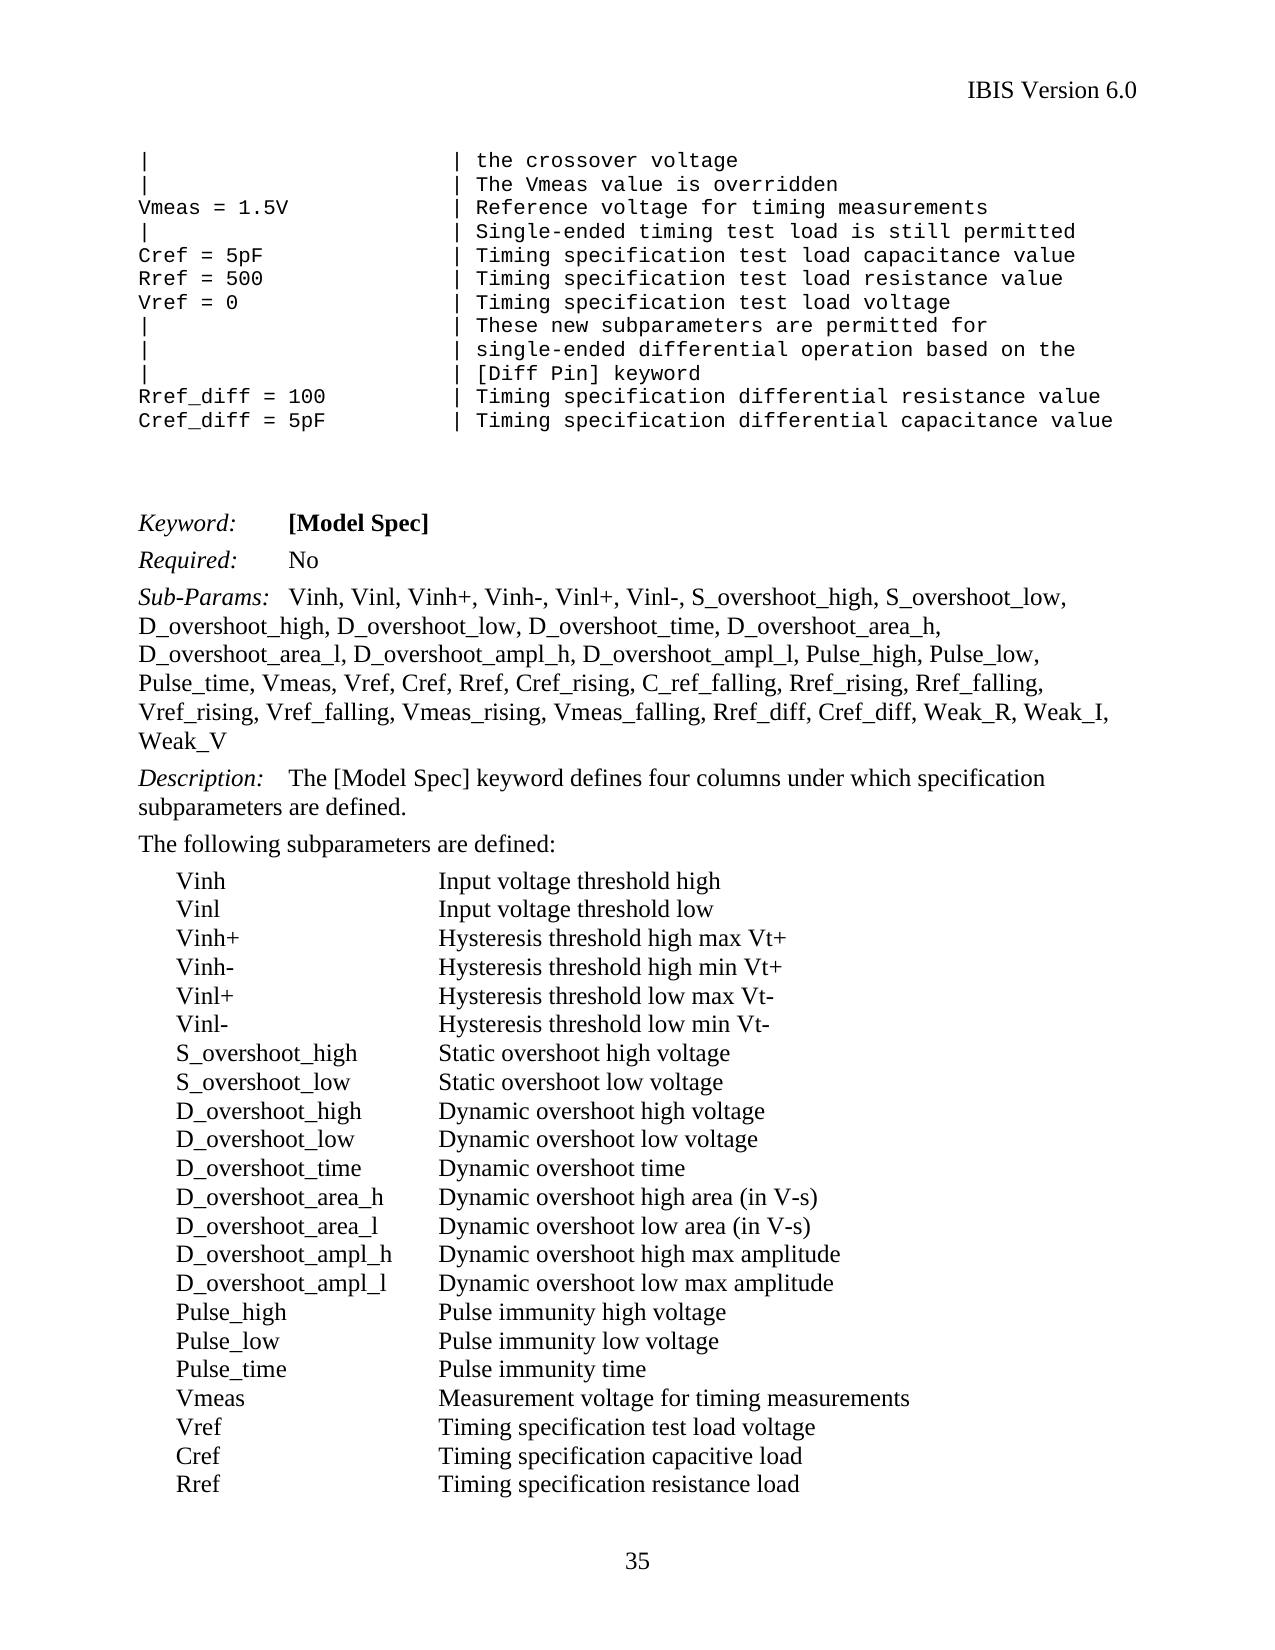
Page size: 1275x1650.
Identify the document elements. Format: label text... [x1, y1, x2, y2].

text | | [Diff Pin] keyword [138, 363, 1137, 386]
list Vinh- Hysteresis threshold high min Vt+ [176, 952, 1137, 981]
text Keyword: [Model Spec] [138, 508, 1137, 537]
text The following subparameters are defined: [138, 829, 1137, 857]
text Description: The [Model Spec] keyword defines four columns under which specification subparameters are defined. [138, 763, 1137, 820]
list Vinh+ Hysteresis threshold high max Vt+ [176, 923, 1137, 952]
text Required: No [138, 545, 1137, 574]
list Pulse_time Pulse immunity time [176, 1354, 1137, 1383]
text Rref_diff = 100 | Timing specification differential resistance value [138, 386, 1137, 410]
text Sub-Params: Vinh, Vinl, Vinh+, Vinh-, Vinl+, Vinl-, S_overshoot_high, S_overshoot_low, D_overshoot_high, D_overshoot_low, D_overshoot_time, D_overshoot_area_h, D_overshoot_area_l, D_overshoot_ampl_h, D_overshoot_ampl_l, Pulse_high, Pulse_low, Pulse_time, Vmeas, Vref, Cref, Rref, Cref_rising, C_ref_falling, Rref_rising, Rref_falling, Vref_rising, Vref_falling, Vmeas_rising, Vmeas_falling, Rref_diff, Cref_diff, Weak_R, Weak_I, Weak_V [138, 582, 1137, 754]
list D_overshoot_ampl_h Dynamic overshoot high max amplitude [176, 1239, 1137, 1268]
text | | single-ended differential operation based on the [138, 339, 1137, 363]
list S_overshoot_low Static overshoot low voltage [176, 1067, 1137, 1096]
text | | These new subparameters are permitted for [138, 316, 1137, 339]
list D_overshoot_area_l Dynamic overshoot low area (in V-s) [176, 1211, 1137, 1239]
list D_overshoot_low Dynamic overshoot low voltage [176, 1124, 1137, 1153]
list D_overshoot_high Dynamic overshoot high voltage [176, 1096, 1137, 1124]
text | | Single-ended timing test load is still permitted [138, 221, 1137, 244]
text Rref = 500 | Timing specification test load resistance value [138, 268, 1137, 292]
text Cref_diff = 5pF | Timing specification differential capacitance value [138, 410, 1137, 434]
list S_overshoot_high Static overshoot high voltage [176, 1038, 1137, 1067]
list Vinl Input voltage threshold low [176, 894, 1137, 923]
list D_overshoot_ampl_l Dynamic overshoot low max amplitude [176, 1268, 1137, 1297]
list Vinh Input voltage threshold high [176, 866, 1137, 894]
list D_overshoot_area_h Dynamic overshoot high area (in V-s) [176, 1182, 1137, 1211]
text Vmeas = 1.5V | Reference voltage for timing measurements [138, 197, 1137, 221]
list Vmeas Measurement voltage for timing measurements [176, 1383, 1137, 1412]
list Cref Timing specification capacitive load [176, 1441, 1137, 1469]
list Vref Timing specification test load voltage [176, 1412, 1137, 1441]
list Rref Timing specification resistance load [176, 1469, 1137, 1498]
text | | The Vmeas value is overridden [138, 174, 1137, 197]
text | | the crossover voltage [138, 150, 1137, 174]
text Vref = 0 | Timing specification test load voltage [138, 292, 1137, 316]
list Pulse_high Pulse immunity high voltage [176, 1297, 1137, 1326]
text Cref = 5pF | Timing specification test load capacitance value [138, 244, 1137, 268]
list D_overshoot_time Dynamic overshoot time [176, 1153, 1137, 1182]
list Pulse_low Pulse immunity low voltage [176, 1326, 1137, 1354]
list Vinl+ Hysteresis threshold low max Vt- [176, 981, 1137, 1009]
list Vinl- Hysteresis threshold low min Vt- [176, 1009, 1137, 1038]
